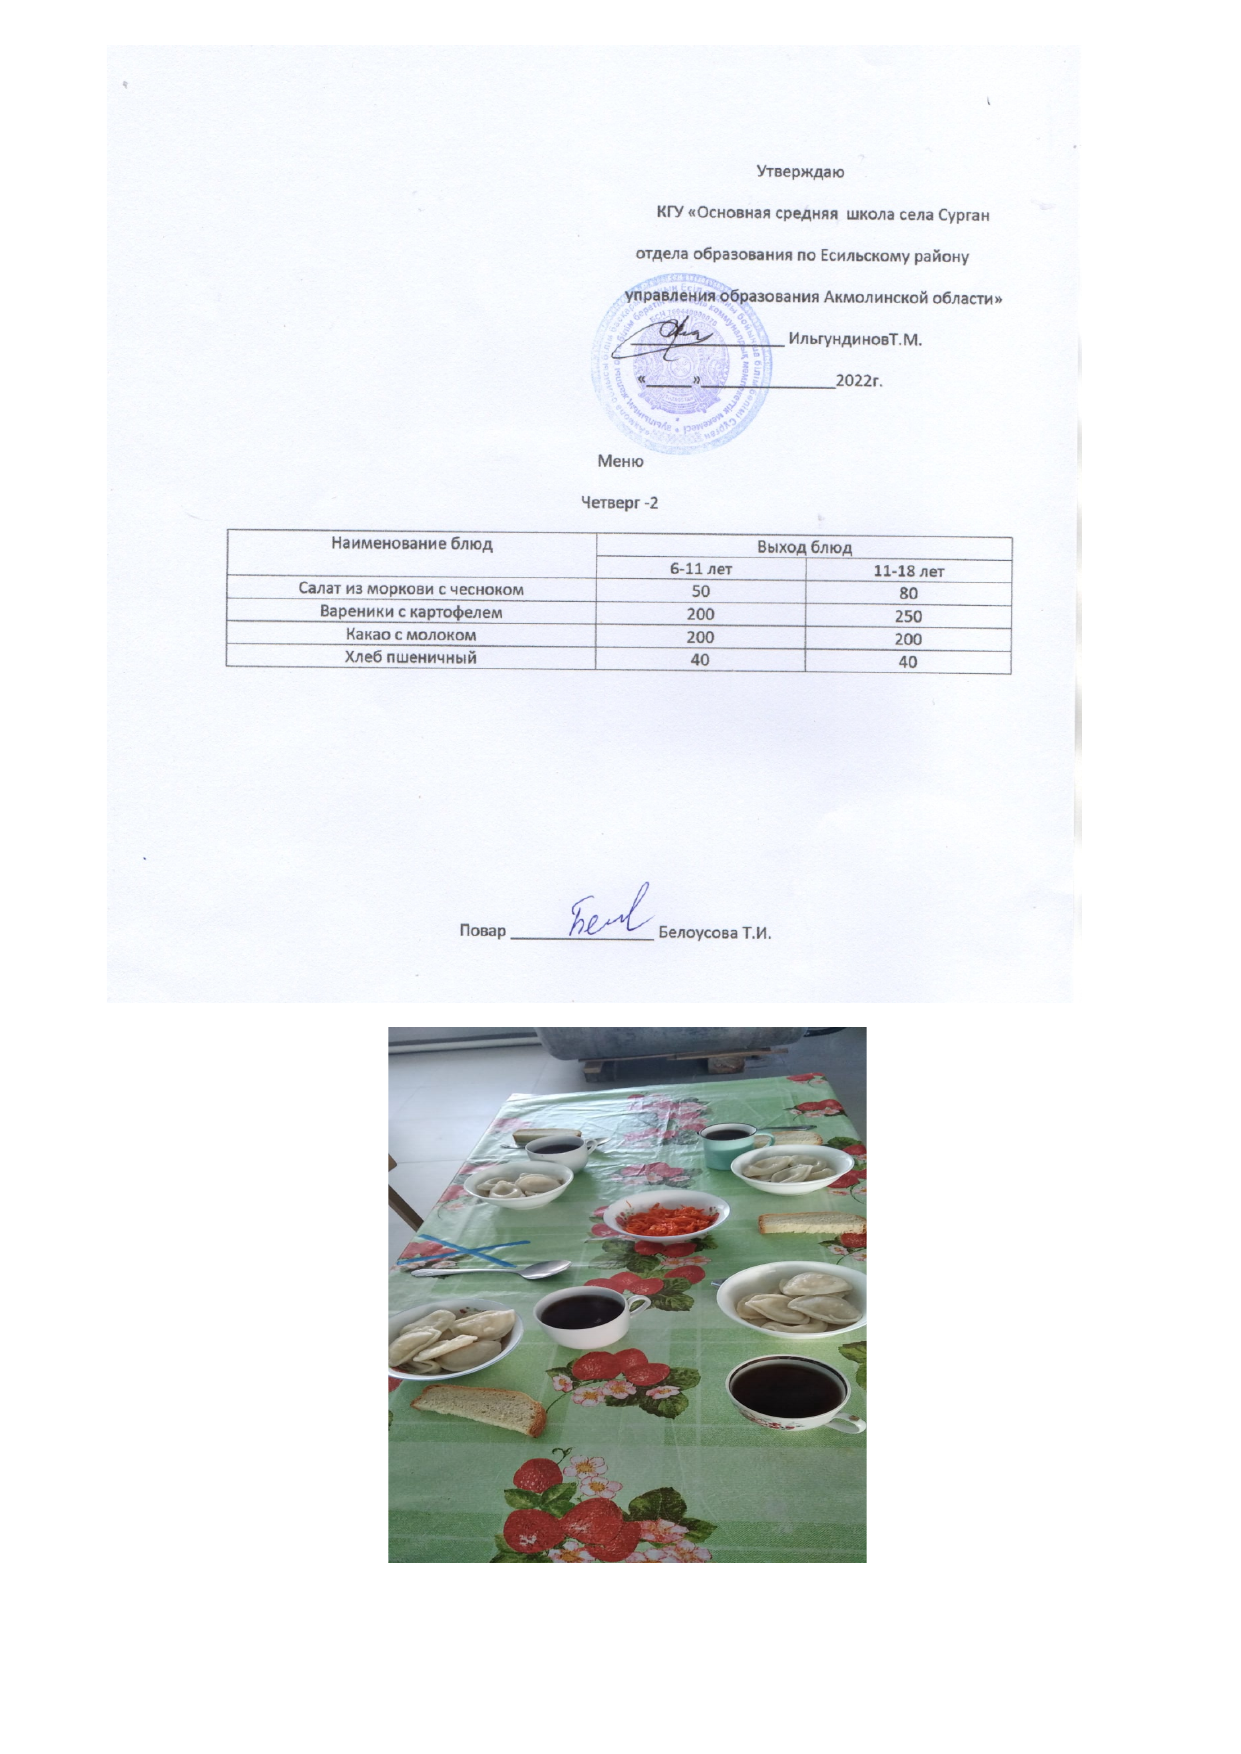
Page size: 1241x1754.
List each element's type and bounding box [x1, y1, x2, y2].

picture [388, 1027, 867, 1563]
picture [108, 46, 1082, 1003]
